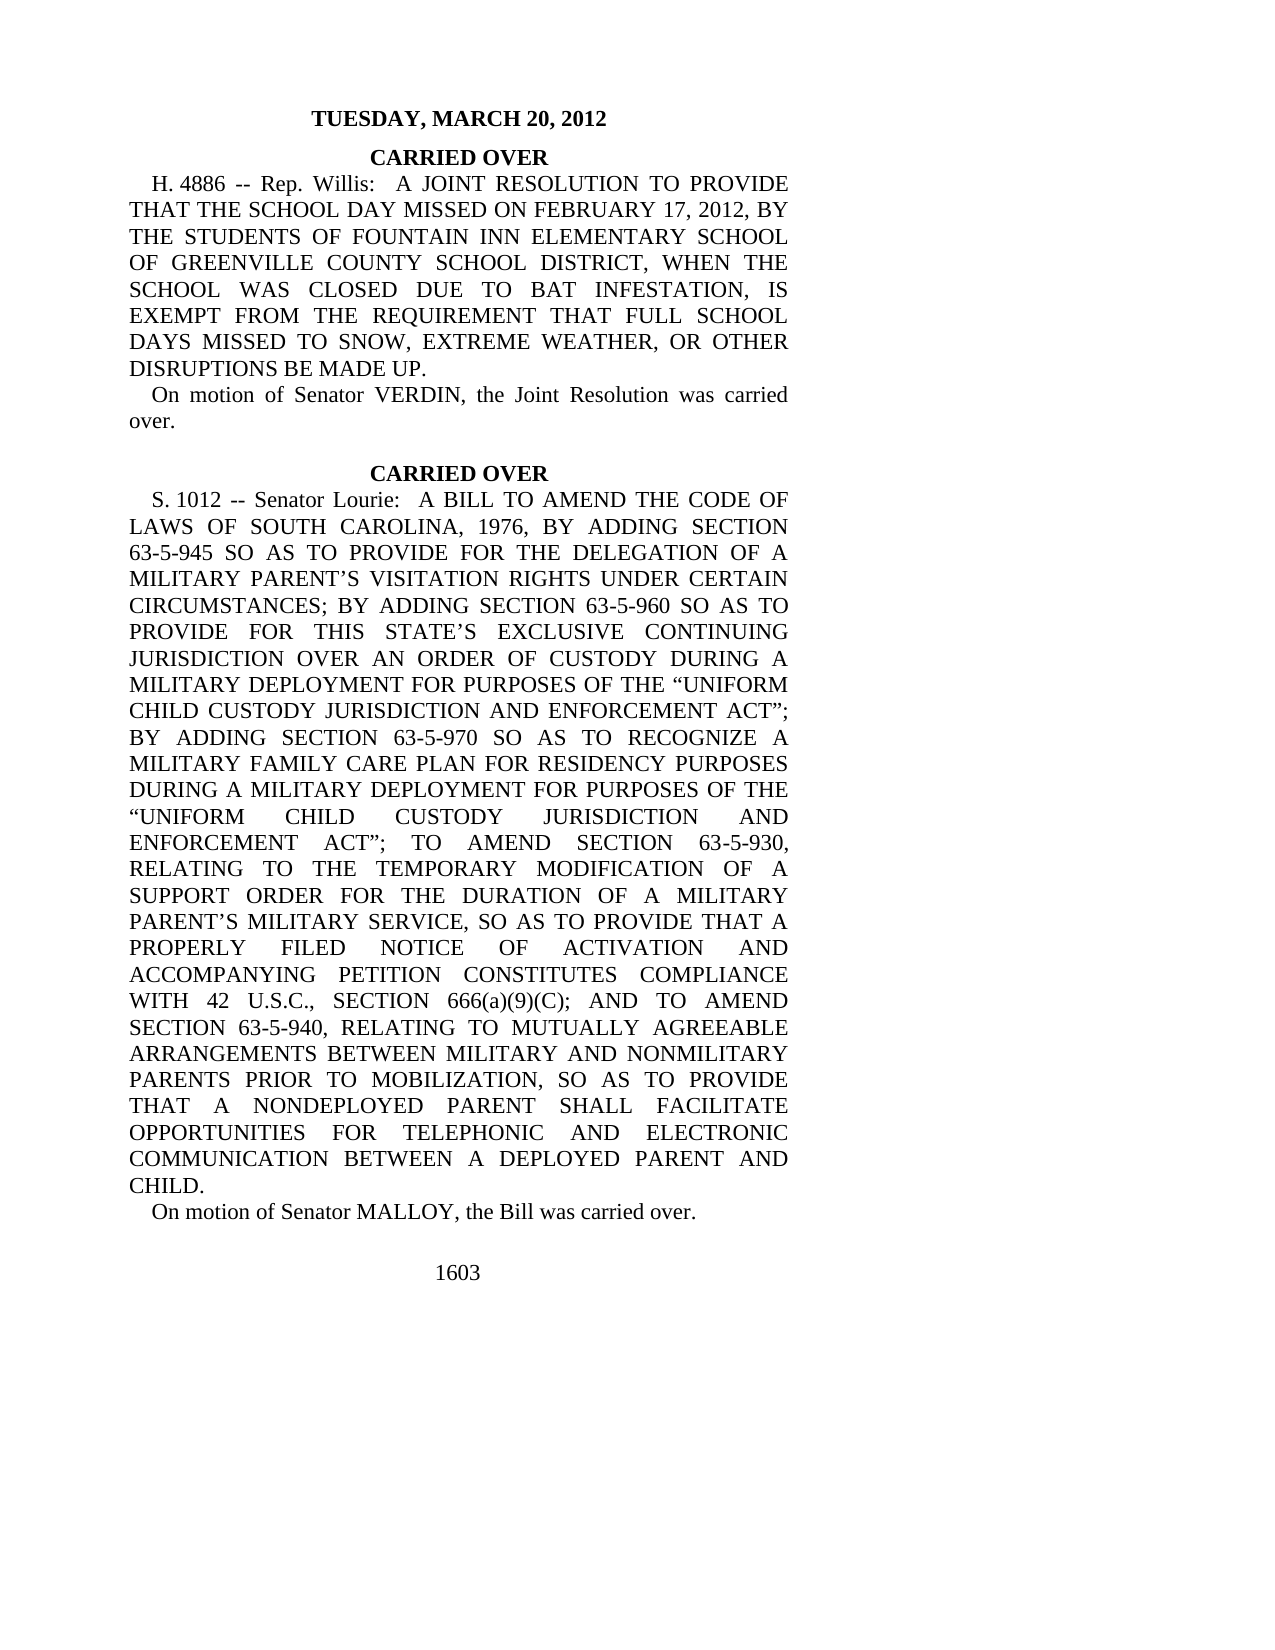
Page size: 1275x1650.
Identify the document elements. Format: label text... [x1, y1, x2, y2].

text CARRIED OVER [129, 460, 789, 486]
text CARRIED OVER [129, 144, 789, 170]
text On motion of Senator MALLOY, the Bill was carried over. [129, 1198, 789, 1224]
text S. 1012 -- Senator Lourie: A BILL TO AMEND THE CODE OF LAWS OF SOUTH CAROLINA, 1976, BY ADDING SECTION 63-5-945 SO AS TO PROVIDE FOR THE DELEGATION OF A MILITARY PARENT’S VISITATION RIGHTS UNDER CERTAIN CIRCUMSTANCES; BY ADDING SECTION 63-5-960 SO AS TO PROVIDE FOR THIS STATE’S EXCLUSIVE CONTINUING JURISDICTION OVER AN ORDER OF CUSTODY DURING A MILITARY DEPLOYMENT FOR PURPOSES OF THE “UNIFORM CHILD CUSTODY JURISDICTION AND ENFORCEMENT ACT”; BY ADDING SECTION 63-5-970 SO AS TO RECOGNIZE A MILITARY FAMILY CARE PLAN FOR RESIDENCY PURPOSES DURING A MILITARY DEPLOYMENT FOR PURPOSES OF THE “UNIFORM CHILD CUSTODY JURISDICTION AND ENFORCEMENT ACT”; TO AMEND SECTION 63-5-930, RELATING TO THE TEMPORARY MODIFICATION OF A SUPPORT ORDER FOR THE DURATION OF A MILITARY PARENT’S MILITARY SERVICE, SO AS TO PROVIDE THAT A PROPERLY FILED NOTICE OF ACTIVATION AND ACCOMPANYING PETITION CONSTITUTES COMPLIANCE WITH 42 U.S.C., SECTION 666(a)(9)(C); AND TO AMEND SECTION 63-5-940, RELATING TO MUTUALLY AGREEABLE ARRANGEMENTS BETWEEN MILITARY AND NONMILITARY PARENTS PRIOR TO MOBILIZATION, SO AS TO PROVIDE THAT A NONDEPLOYED PARENT SHALL FACILITATE OPPORTUNITIES FOR TELEPHONIC AND ELECTRONIC COMMUNICATION BETWEEN A DEPLOYED PARENT AND CHILD. [129, 486, 789, 1198]
text H. 4886 -- Rep. Willis: A JOINT RESOLUTION TO PROVIDE THAT THE SCHOOL DAY MISSED ON FEBRUARY 17, 2012, BY THE STUDENTS OF FOUNTAIN INN ELEMENTARY SCHOOL OF GREENVILLE COUNTY SCHOOL DISTRICT, WHEN THE SCHOOL WAS CLOSED DUE TO BAT INFESTATION, IS EXEMPT FROM THE REQUIREMENT THAT FULL SCHOOL DAYS MISSED TO SNOW, EXTREME WEATHER, OR OTHER DISRUPTIONS BE MADE UP. [129, 170, 789, 381]
text On motion of Senator VERDIN, the Joint Resolution was carried over. [129, 381, 789, 434]
